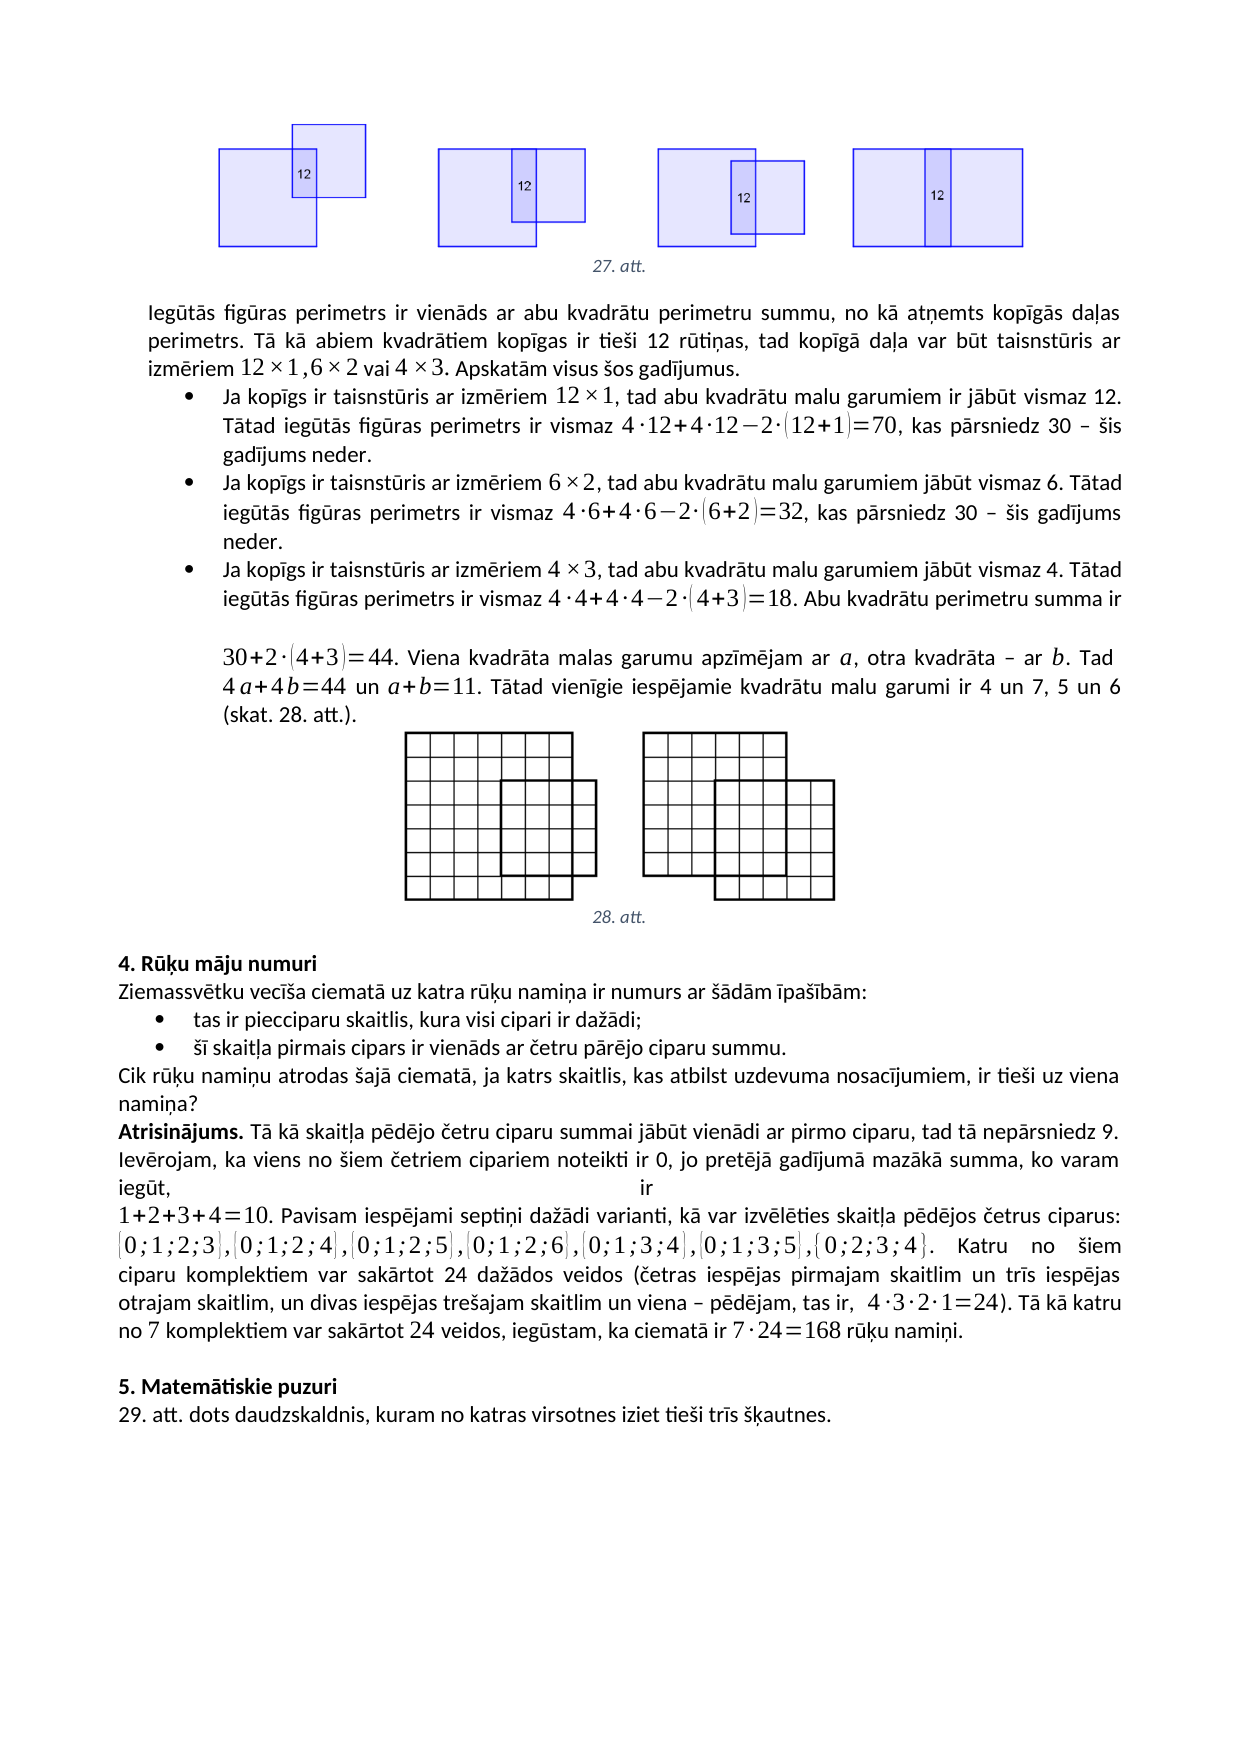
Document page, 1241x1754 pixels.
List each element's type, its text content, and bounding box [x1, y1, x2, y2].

list tas ir piecciparu skaitlis, kura visi cipari ir dažādi; [156, 1005, 1122, 1033]
text Ziemassvētku vecīša ciematā uz katra rūķu namiņa ir numurs ar šādām īpašībām: [118, 977, 1122, 1005]
text Atrisinājums. Tā kā skaitļa pēdējo četru ciparu summai jābūt vienādi ar pirmo ciparu, tad tā nepārsniedz 9. Ievērojam, ka viens no šiem četriem cipariem noteikti ir 0, jo pretējā gadījumā mazākā summa, ko varam iegūt, ir . Pavisam iespējami septiņi dažādi varianti, kā var izvēlēties skaitļa pēdējos četrus ciparus: . Katru no šiem ciparu komplektiem var sakārtot 24 dažādos veidos (četras iespējas pirmajam skaitlim un trīs iespējas otrajam skaitlim, un divas iespējas trešajam skaitlim un viena – pēdējam, tas ir, ). Tā kā katru no komplektiem var sakārtot veidos, iegūstam, ka ciematā ir rūķu namiņi. [118, 1117, 1122, 1344]
text 29. att. dots daudzskaldnis, kuram no katras virsotnes iziet tieši trīs šķautnes. [118, 1400, 1122, 1428]
list Ja kopīgs ir taisnstūris ar izmēriem , tad abu kvadrātu malu garumiem ir jābūt vismaz 12. Tātad iegūtās figūras perimetrs ir vismaz , kas pārsniedz 30 – šis gadījums neder. [185, 382, 1122, 468]
text 27. att. [118, 254, 1122, 277]
list Iegūtās figūras perimetrs ir vienāds ar abu kvadrātu perimetru summu, no kā atņemts kopīgās daļas perimetrs. Tā kā abiem kvadrātiem kopīgas ir tieši 12 rūtiņas, tad kopīgā daļa var būt taisnstūris ar izmēriem vai Apskatām visus šos gadījumus. [148, 298, 1122, 382]
list šī skaitļa pirmais cipars ir vienāds ar četru pārējo ciparu summu. [156, 1033, 1122, 1061]
text 28. att. [118, 906, 1122, 928]
list Ja kopīgs ir taisnstūris ar izmēriem , tad abu kvadrātu malu garumiem jābūt vismaz 6. Tātad iegūtās figūras perimetrs ir vismaz , kas pārsniedz 30 – šis gadījums neder. [185, 468, 1122, 555]
picture [212, 118, 1028, 254]
text 5. Matemātiskie puzuri [118, 1372, 1122, 1400]
text 4. Rūķu māju numuri [118, 949, 1122, 977]
text Cik rūķu namiņu atrodas šajā ciematā, ja katrs skaitlis, kas atbilst uzdevuma nosacījumiem, ir tieši uz viena namiņa? [118, 1061, 1122, 1117]
list Ja kopīgs ir taisnstūris ar izmēriem , tad abu kvadrātu malu garumiem jābūt vismaz 4. Tātad iegūtās figūras perimetrs ir vismaz . Abu kvadrātu perimetru summa ir . Viena kvadrāta malas garumu apzīmējam ar , otra kvadrāta – ar . Tad un . Tātad vienīgie iespējamie kvadrātu malu garumi ir 4 un 7, 5 un 6 (skat. 28. att.). [185, 555, 1122, 728]
